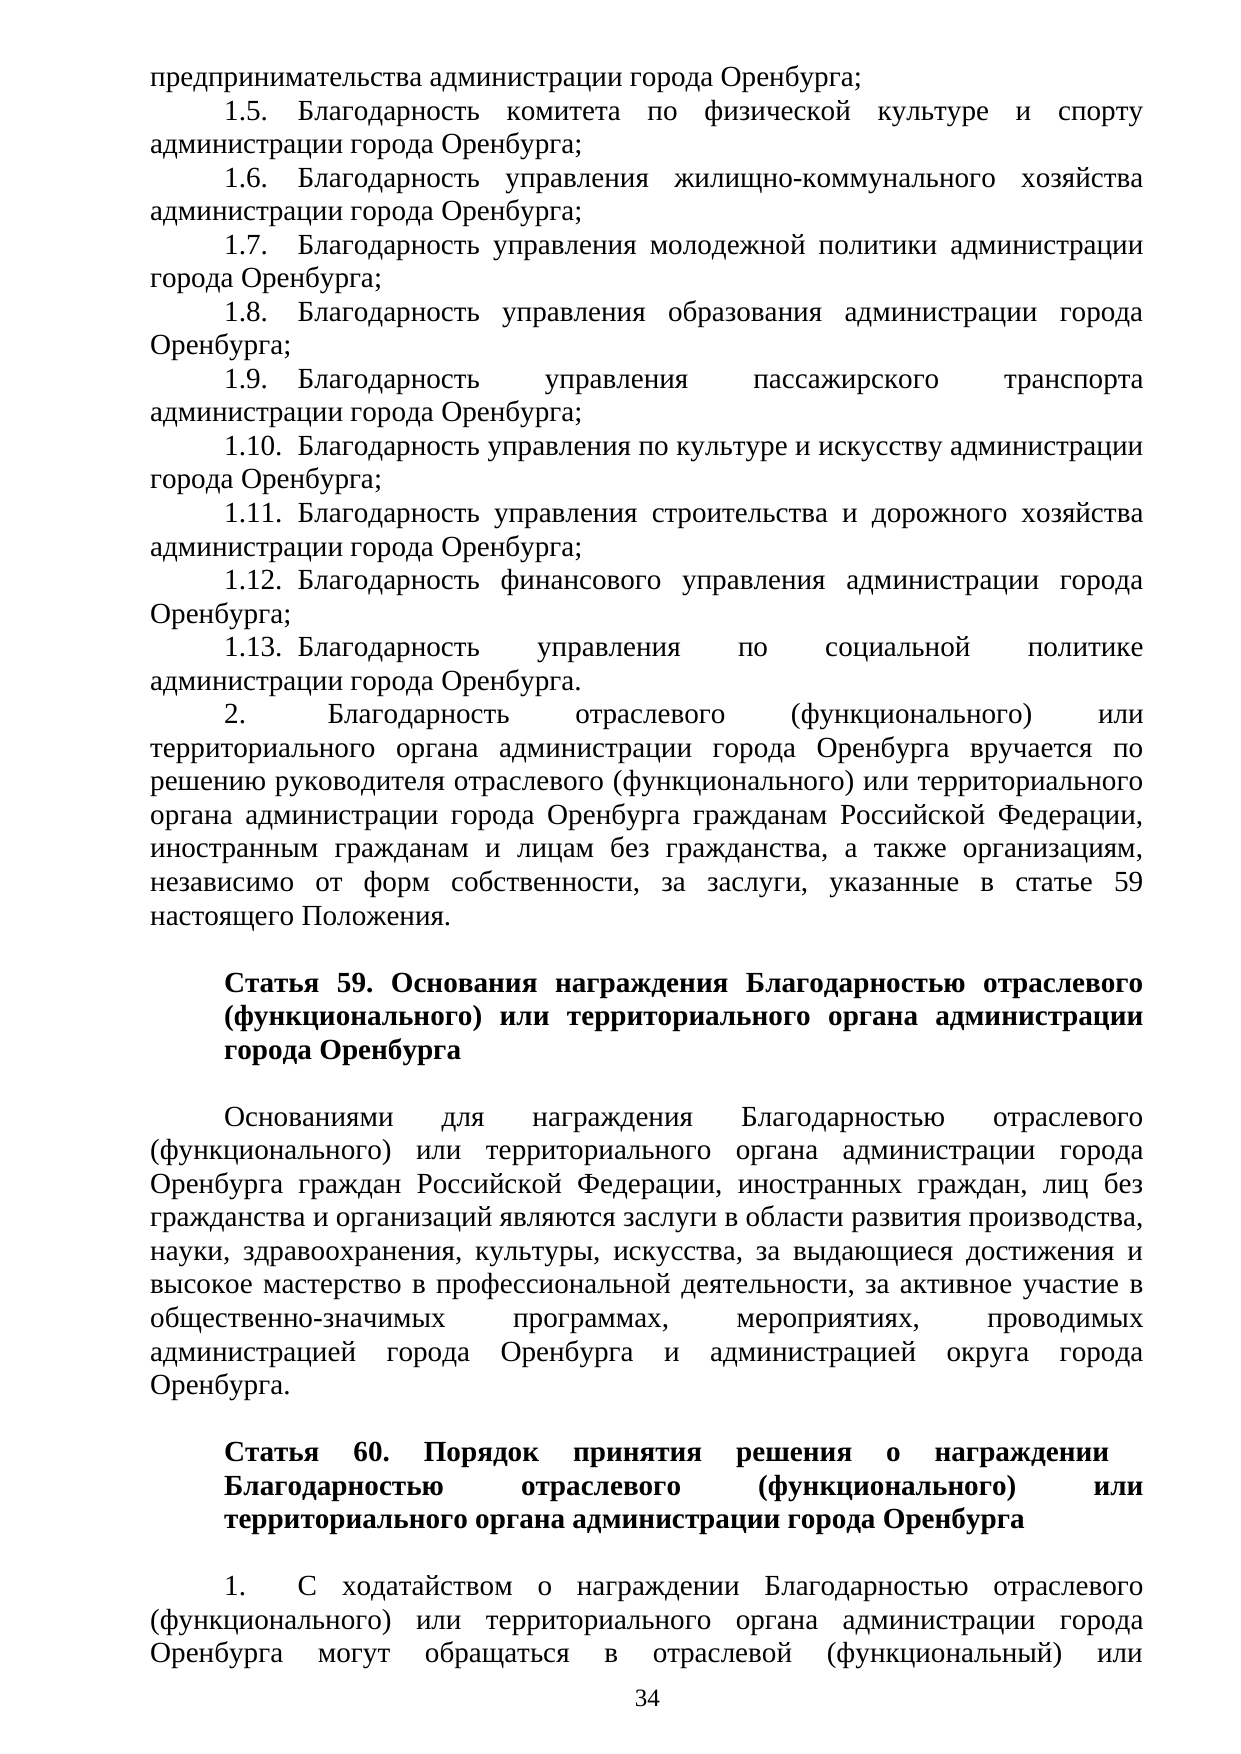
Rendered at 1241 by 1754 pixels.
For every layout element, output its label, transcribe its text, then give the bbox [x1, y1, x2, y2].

list Благодарность управления молодежной политики администрации города Оренбурга; [150, 227, 1144, 294]
text Статья 60. Порядок принятия решения о награждении Благодарностью отраслевого (функционального) или территориального органа администрации города Оренбурга [224, 1434, 1144, 1535]
list Благодарность комитета по физической культуре и спорту администрации города Оренбурга; [150, 93, 1144, 160]
list Благодарность управления строительства и дорожного хозяйства администрации города Оренбурга; [150, 495, 1144, 562]
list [150, 59, 1144, 93]
list Благодарность управления пассажирского транспорта администрации города Оренбурга; [150, 361, 1144, 428]
list Благодарность управления по культуре и искусству администрации города Оренбурга; [150, 428, 1144, 495]
list Благодарность управления по социальной политике администрации города Оренбурга. [150, 629, 1144, 696]
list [150, 1568, 1144, 1669]
list Благодарность финансового управления администрации города Оренбурга; [150, 562, 1144, 629]
list Благодарность управления образования администрации города Оренбурга; [150, 294, 1144, 361]
text Основаниями для награждения Благодарностью отраслевого (функционального) или территориального органа администрации города Оренбурга граждан Российской Федерации, иностранных граждан, лиц без гражданства и организаций являются заслуги в области развития производства, науки, здравоохранения, культуры, искусства, за выдающиеся достижения и высокое мастерство в профессиональной деятельности, за активное участие в общественно-значимых программах, мероприятиях, проводимых администрацией города Оренбурга и администрацией округа города Оренбурга. [150, 1099, 1144, 1401]
text Статья 59. Основания награждения Благодарностью отраслевого (функционального) или территориального органа администрации города Оренбурга [224, 965, 1144, 1065]
list Благодарность отраслевого (функционального) или территориального органа администрации города Оренбурга вручается по решению руководителя отраслевого (функционального) или территориального органа администрации города Оренбурга гражданам Российской Федерации, иностранным гражданам и лицам без гражданства, а также организациям, независимо от форм собственности, за заслуги, указанные в статье 59 настоящего Положения. [150, 696, 1144, 931]
list Благодарность управления жилищно-коммунального хозяйства администрации города Оренбурга; [150, 160, 1144, 227]
